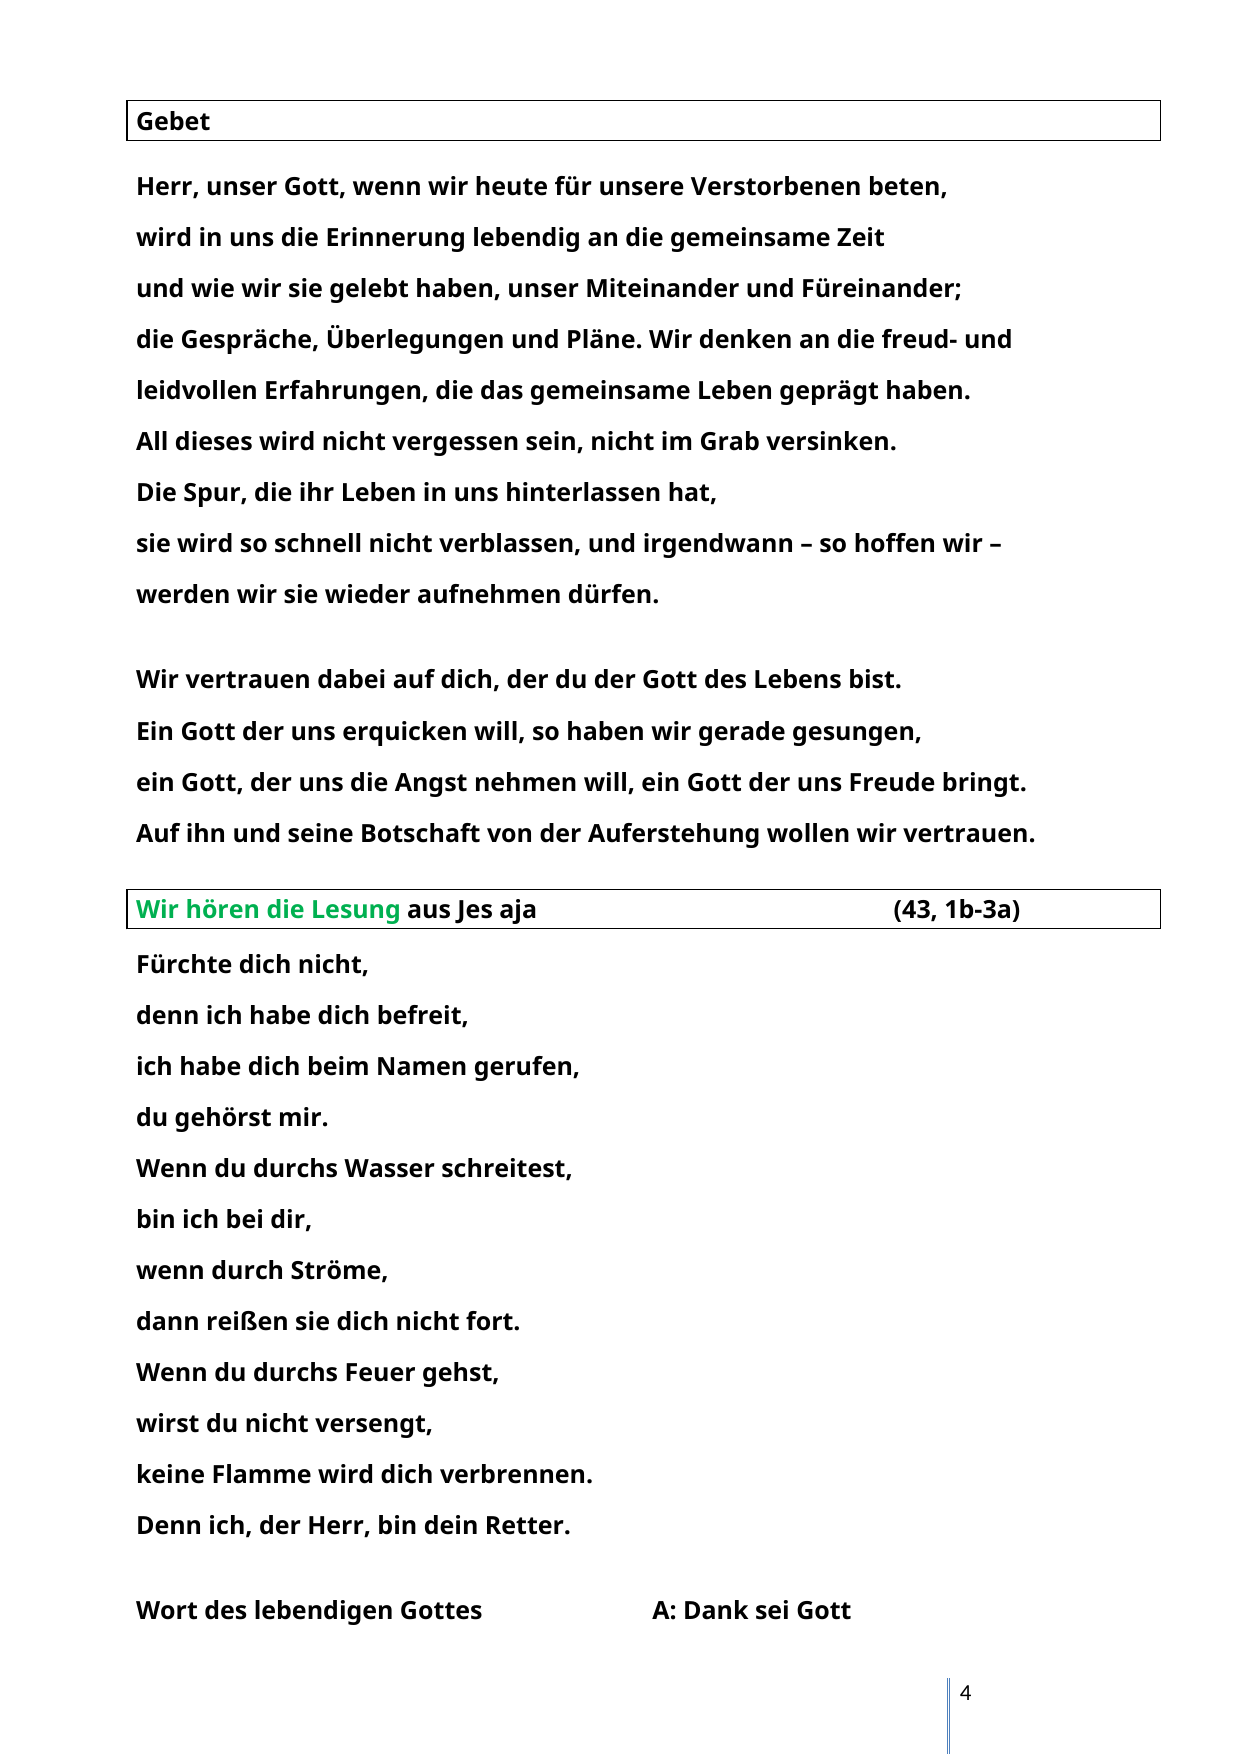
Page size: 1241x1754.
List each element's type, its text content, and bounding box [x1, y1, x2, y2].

text Ein Gott der uns erquicken will, so haben wir gerade gesungen, [136, 713, 1152, 747]
text Die Spur, die ihr Leben in uns hinterlassen hat, [136, 475, 1152, 509]
text sie wird so schnell nicht verblassen, und irgendwann – so hoffen wir – [136, 526, 1152, 560]
text Wenn du durchs Feuer gehst, [136, 1355, 1152, 1389]
text Gebet [128, 101, 1160, 140]
text und wie wir sie gelebt haben, unser Miteinander und Füreinander; [136, 271, 1152, 305]
text ich habe dich beim Namen gerufen, [136, 1048, 1152, 1082]
text Wir hören die Lesung aus Jes aja (43, 1b-3a) [128, 890, 1160, 928]
text denn ich habe dich befreit, [136, 997, 1152, 1031]
text wirst du nicht versengt, [136, 1406, 1152, 1440]
text Denn ich, der Herr, bin dein Retter. [136, 1508, 1152, 1542]
text ein Gott, der uns die Angst nehmen will, ein Gott der uns Freude bringt. [136, 764, 1152, 798]
text All dieses wird nicht vergessen sein, nicht im Grab versinken. [136, 424, 1152, 458]
text Fürchte dich nicht, [136, 946, 1152, 980]
text werden wir sie wieder aufnehmen dürfen. [136, 577, 1152, 611]
text leidvollen Erfahrungen, die das gemeinsame Leben geprägt haben. [136, 373, 1152, 407]
text die Gespräche, Überlegungen und Pläne. Wir denken an die freud- und [136, 322, 1152, 356]
text bin ich bei dir, [136, 1202, 1152, 1236]
text keine Flamme wird dich verbrennen. [136, 1457, 1152, 1491]
text Herr, unser Gott, wenn wir heute für unsere Verstorbenen beten, [136, 169, 1152, 203]
text Auf ihn und seine Botschaft von der Auferstehung wollen wir vertrauen. [136, 815, 1152, 849]
text wird in uns die Erinnerung lebendig an die gemeinsame Zeit [136, 220, 1152, 254]
text Wort des lebendigen Gottes A: Dank sei Gott [136, 1593, 1152, 1627]
text Wir vertrauen dabei auf dich, der du der Gott des Lebens bist. [136, 662, 1152, 696]
text Wenn du durchs Wasser schreitest, [136, 1151, 1152, 1184]
text wenn durch Ströme, [136, 1253, 1152, 1287]
text du gehörst mir. [136, 1099, 1152, 1133]
text dann reißen sie dich nicht fort. [136, 1304, 1152, 1338]
